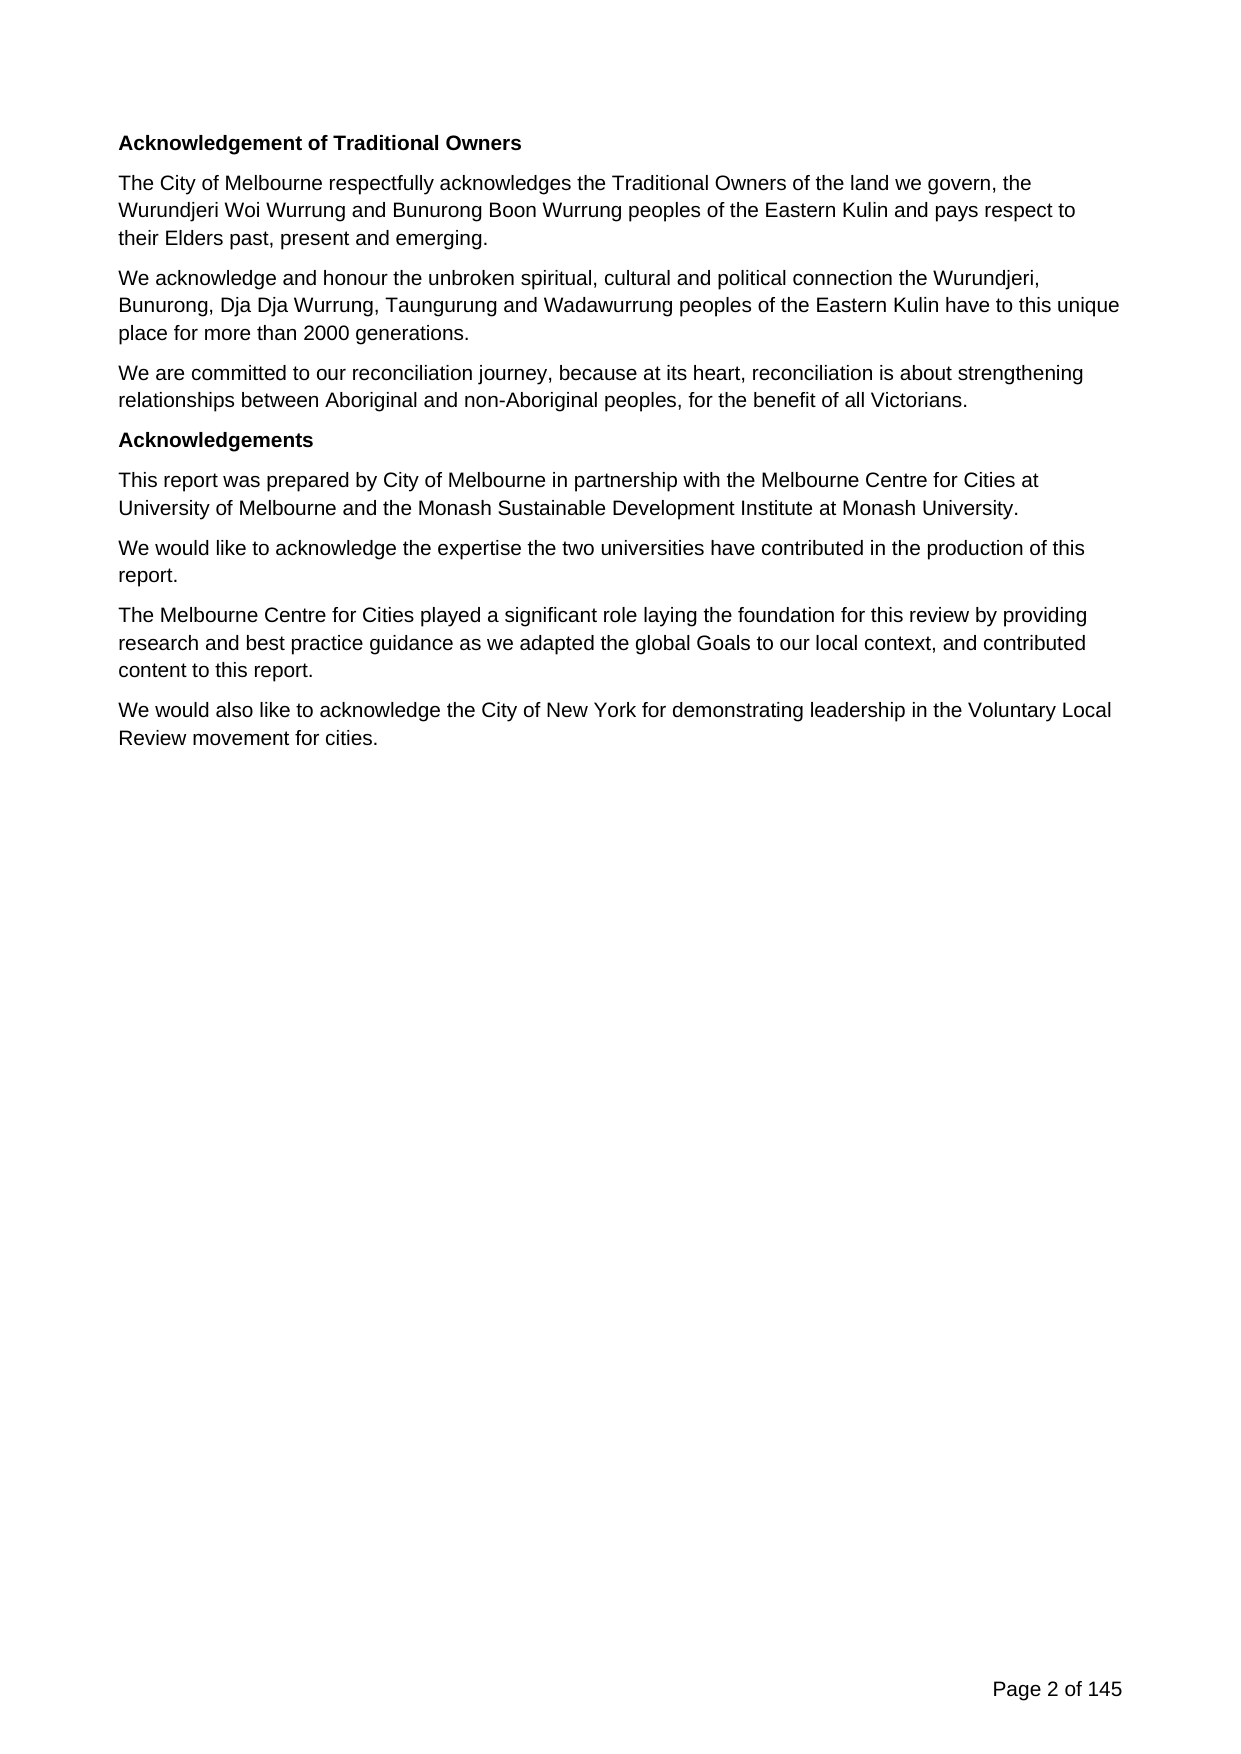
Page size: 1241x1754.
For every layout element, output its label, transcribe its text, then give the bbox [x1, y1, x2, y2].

subtitle Acknowledgements [118, 428, 1122, 452]
text We would like to acknowledge the expertise the two universities have contributed in the production of this report. [118, 536, 1122, 587]
text We acknowledge and honour the unbroken spiritual, cultural and political connection the Wurundjeri, Bunurong, Dja Dja Wurrung, Taungurung and Wadawurrung peoples of the Eastern Kulin have to this unique place for more than 2000 generations. [118, 266, 1122, 344]
text This report was prepared by City of Melbourne in partnership with the Melbourne Centre for Cities at University of Melbourne and the Monash Sustainable Development Institute at Monash University. [118, 468, 1122, 519]
text The City of Melbourne respectfully acknowledges the Traditional Owners of the land we govern, the Wurundjeri Woi Wurrung and Bunurong Boon Wurrung peoples of the Eastern Kulin and pays respect to their Elders past, present and emerging. [118, 171, 1122, 249]
subtitle Acknowledgement of Traditional Owners [118, 131, 1122, 154]
text We are committed to our reconciliation journey, because at its heart, reconciliation is about strengthening relationships between Aboriginal and non-Aboriginal peoples, for the benefit of all Victorians. [118, 361, 1122, 412]
text The Melbourne Centre for Cities played a significant role laying the foundation for this review by providing research and best practice guidance as we adapted the global Goals to our local context, and contributed content to this report. [118, 603, 1122, 682]
text We would also like to acknowledge the City of New York for demonstrating leadership in the Voluntary Local Review movement for cities. [118, 698, 1122, 749]
